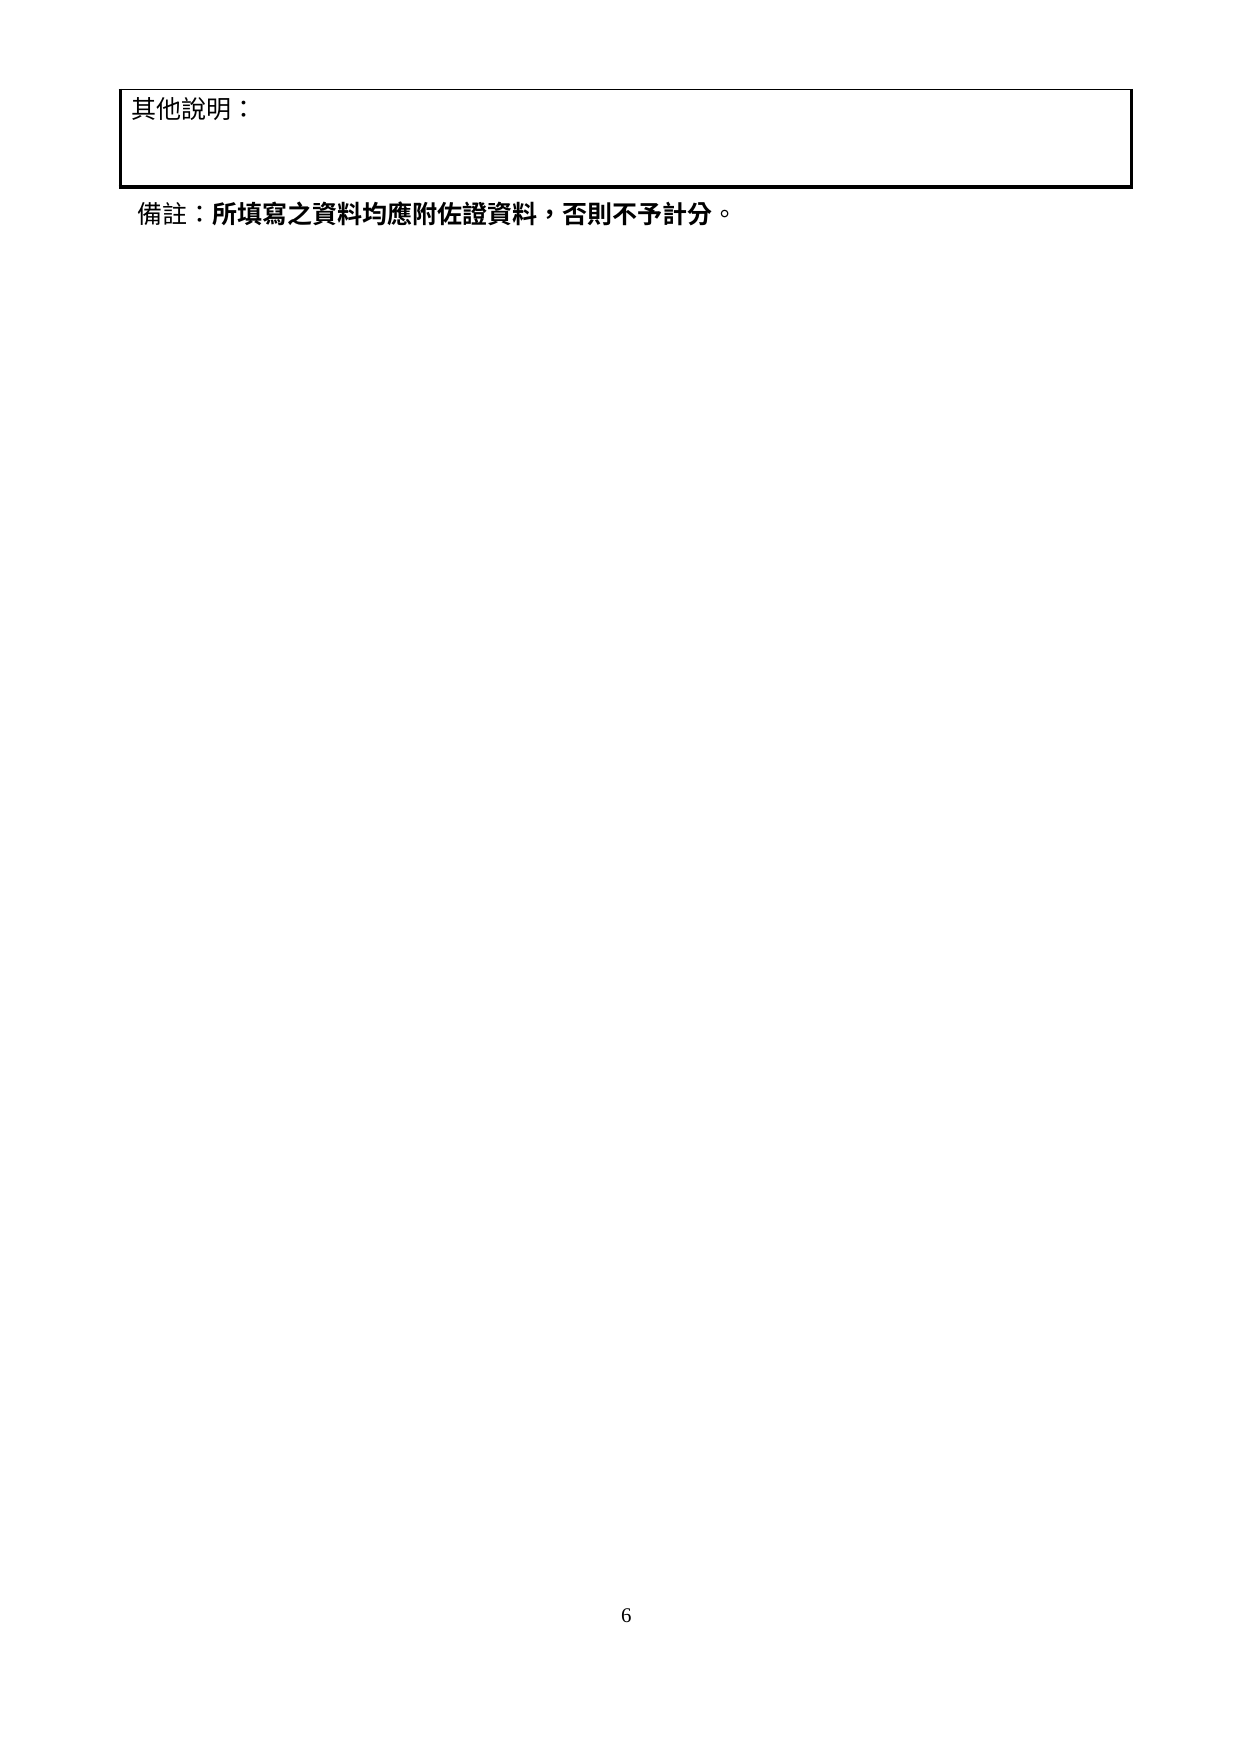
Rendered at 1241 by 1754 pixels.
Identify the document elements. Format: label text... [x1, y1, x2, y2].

text 備註：所填寫之資料均應附佐證資料，否則不予計分。 [137, 195, 1134, 231]
table_cell 其他說明： [122, 90, 1130, 185]
